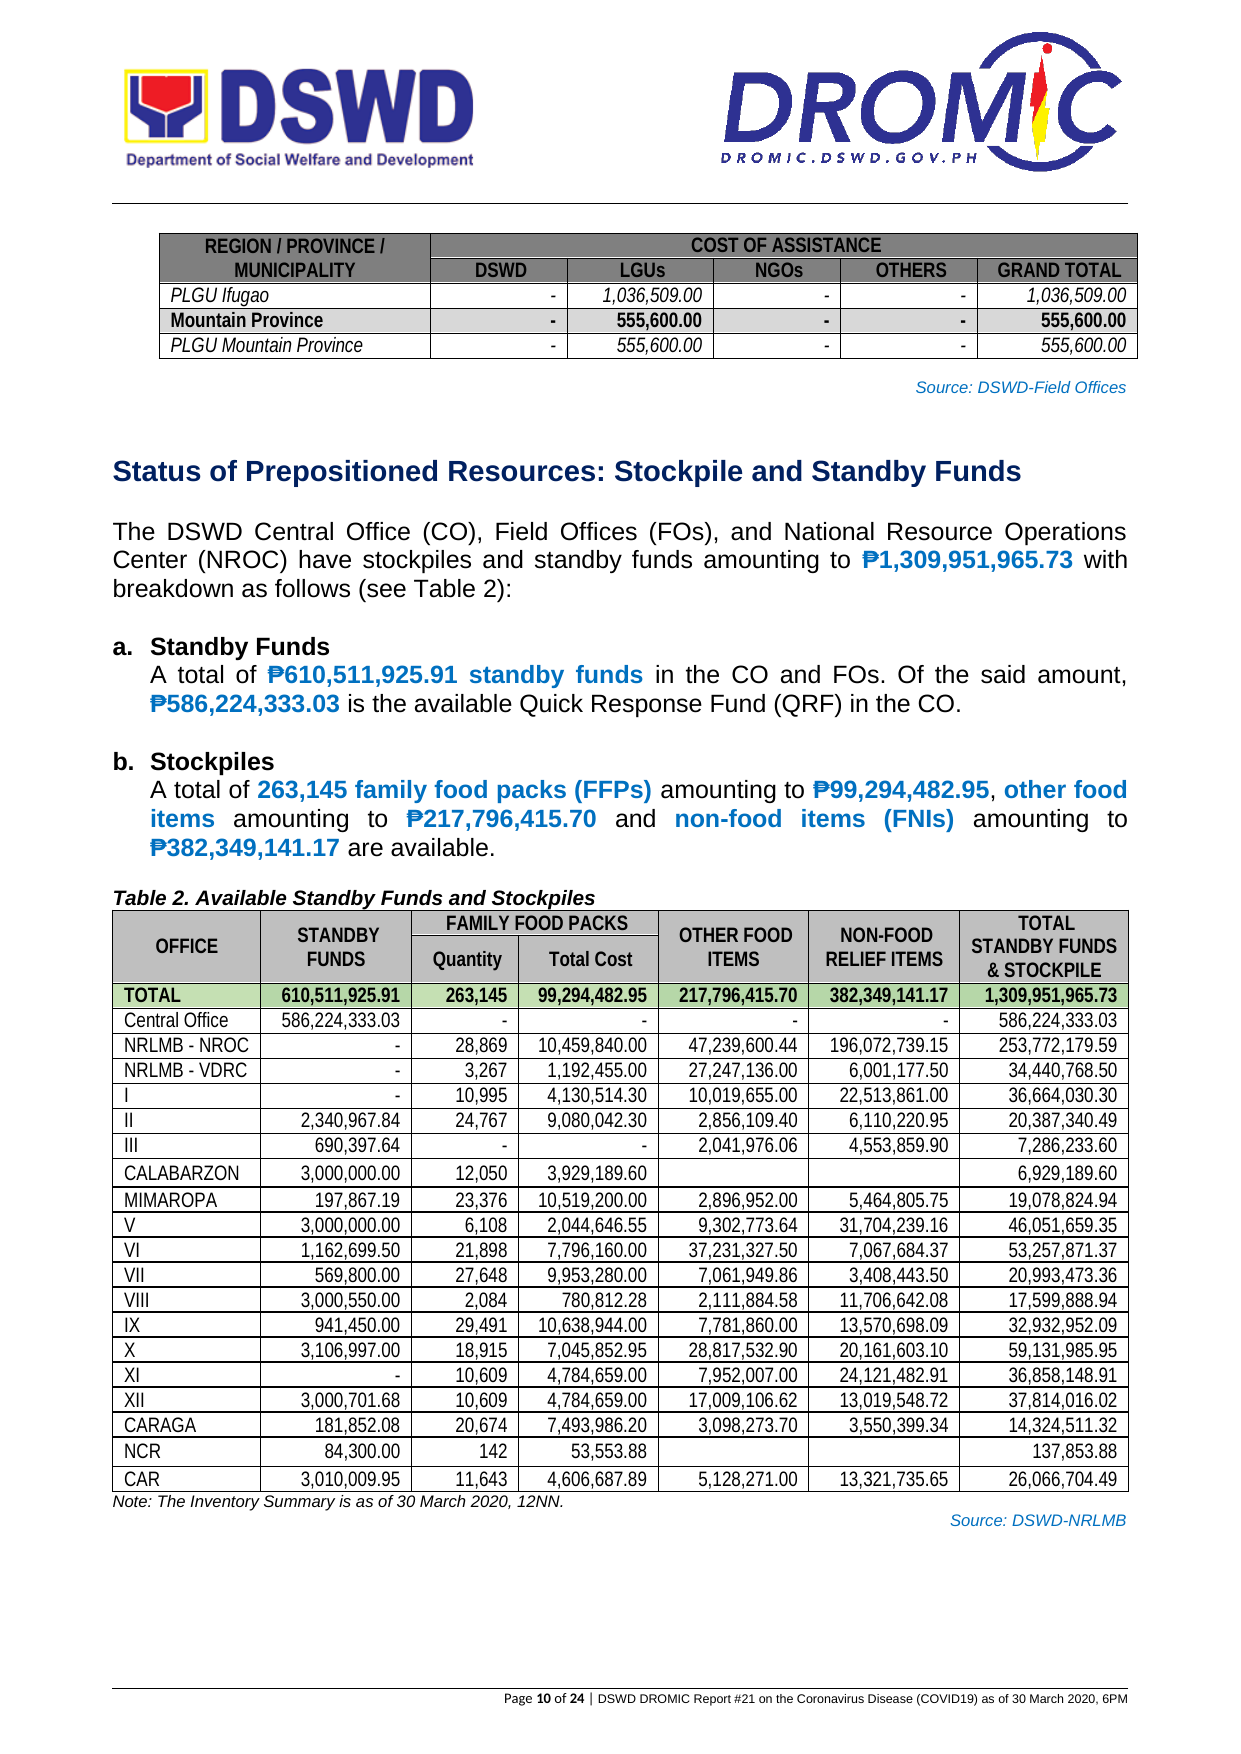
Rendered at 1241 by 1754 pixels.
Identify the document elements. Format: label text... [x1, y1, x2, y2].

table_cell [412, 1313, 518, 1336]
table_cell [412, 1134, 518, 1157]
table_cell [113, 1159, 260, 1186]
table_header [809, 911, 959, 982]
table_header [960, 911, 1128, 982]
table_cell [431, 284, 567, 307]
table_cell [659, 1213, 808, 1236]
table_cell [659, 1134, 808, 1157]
table_cell OTHERS [841, 259, 977, 282]
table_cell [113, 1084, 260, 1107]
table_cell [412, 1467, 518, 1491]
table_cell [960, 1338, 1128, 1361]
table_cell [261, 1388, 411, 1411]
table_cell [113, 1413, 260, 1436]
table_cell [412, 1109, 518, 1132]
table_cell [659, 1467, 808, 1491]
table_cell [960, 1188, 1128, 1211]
table_header REGION / PROVINCE / MUNICIPALITY [160, 234, 430, 282]
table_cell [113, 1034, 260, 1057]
list Stockpiles [112, 747, 1128, 775]
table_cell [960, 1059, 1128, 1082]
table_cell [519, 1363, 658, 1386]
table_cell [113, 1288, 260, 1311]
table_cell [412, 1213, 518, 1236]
text The DSWD Central Office (CO), Field Offices (FOs), and National Resource Operations Center (NROC) have stockpiles and standby funds amounting to ₱1,309,951,965.73 with breakdown as follows (see Table 2): [112, 517, 1128, 603]
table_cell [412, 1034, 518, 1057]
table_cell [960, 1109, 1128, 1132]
list Standby Funds [112, 632, 1128, 660]
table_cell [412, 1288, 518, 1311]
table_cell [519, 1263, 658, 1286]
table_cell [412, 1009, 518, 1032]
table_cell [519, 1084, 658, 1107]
text Source: DSWD-NRLMB [112, 1511, 1128, 1530]
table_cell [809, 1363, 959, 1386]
table_cell DSWD [431, 259, 567, 282]
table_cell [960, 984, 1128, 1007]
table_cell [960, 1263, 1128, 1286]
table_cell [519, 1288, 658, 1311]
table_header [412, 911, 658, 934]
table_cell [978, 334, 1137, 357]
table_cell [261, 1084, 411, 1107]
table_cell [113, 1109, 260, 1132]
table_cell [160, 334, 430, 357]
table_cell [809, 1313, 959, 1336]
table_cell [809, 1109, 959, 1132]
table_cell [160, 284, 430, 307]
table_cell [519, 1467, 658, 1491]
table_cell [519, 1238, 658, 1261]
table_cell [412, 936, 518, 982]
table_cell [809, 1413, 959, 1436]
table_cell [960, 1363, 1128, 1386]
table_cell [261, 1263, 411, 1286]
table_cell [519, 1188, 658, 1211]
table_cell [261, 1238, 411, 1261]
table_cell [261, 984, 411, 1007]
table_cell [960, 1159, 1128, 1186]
text Note: The Inventory Summary is as of 30 March 2020, 12NN. [112, 1492, 1128, 1511]
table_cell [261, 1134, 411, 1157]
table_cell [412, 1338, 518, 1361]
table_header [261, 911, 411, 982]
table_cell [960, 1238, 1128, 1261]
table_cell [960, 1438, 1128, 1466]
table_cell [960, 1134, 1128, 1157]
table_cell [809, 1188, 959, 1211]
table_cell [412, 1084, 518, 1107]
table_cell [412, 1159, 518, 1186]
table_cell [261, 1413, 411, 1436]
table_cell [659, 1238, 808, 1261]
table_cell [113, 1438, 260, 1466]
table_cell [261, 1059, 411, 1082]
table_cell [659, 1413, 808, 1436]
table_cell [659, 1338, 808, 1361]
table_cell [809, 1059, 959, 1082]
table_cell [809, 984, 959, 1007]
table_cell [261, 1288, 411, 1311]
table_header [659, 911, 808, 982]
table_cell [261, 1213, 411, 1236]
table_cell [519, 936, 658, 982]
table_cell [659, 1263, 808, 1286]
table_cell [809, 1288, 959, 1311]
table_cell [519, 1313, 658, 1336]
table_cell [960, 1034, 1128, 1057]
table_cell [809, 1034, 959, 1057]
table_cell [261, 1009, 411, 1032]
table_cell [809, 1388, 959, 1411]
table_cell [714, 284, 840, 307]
picture [676, 31, 1162, 172]
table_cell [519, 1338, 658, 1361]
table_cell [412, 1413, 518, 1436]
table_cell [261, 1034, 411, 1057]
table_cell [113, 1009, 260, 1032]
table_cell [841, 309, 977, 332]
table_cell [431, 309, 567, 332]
text A total of ₱610,511,925.91 standby funds in the CO and FOs. Of the said amount, ₱586,224,333.03 is the available Quick Response Fund (QRF) in the CO. [150, 660, 1128, 718]
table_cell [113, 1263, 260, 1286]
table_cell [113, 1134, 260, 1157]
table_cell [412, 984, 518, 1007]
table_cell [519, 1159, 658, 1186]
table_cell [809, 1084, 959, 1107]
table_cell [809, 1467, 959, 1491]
table_header COST OF ASSISTANCE [431, 234, 1137, 257]
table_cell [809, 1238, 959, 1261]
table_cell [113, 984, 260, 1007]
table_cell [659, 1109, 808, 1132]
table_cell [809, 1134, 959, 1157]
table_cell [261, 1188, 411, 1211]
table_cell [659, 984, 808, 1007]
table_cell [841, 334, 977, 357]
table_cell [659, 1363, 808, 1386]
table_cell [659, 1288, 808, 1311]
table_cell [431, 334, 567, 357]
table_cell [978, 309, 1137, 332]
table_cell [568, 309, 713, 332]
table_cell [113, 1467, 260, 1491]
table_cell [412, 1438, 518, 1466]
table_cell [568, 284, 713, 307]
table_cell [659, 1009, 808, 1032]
picture [112, 65, 487, 173]
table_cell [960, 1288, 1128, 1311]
text A total of 263,145 family food packs (FFPs) amounting to ₱99,294,482.95, other food items amounting to ₱217,796,415.70 and non-food items (FNIs) amounting to ₱382,349,141.17 are available. [150, 775, 1128, 862]
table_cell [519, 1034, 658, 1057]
table_cell NGOs [714, 259, 840, 282]
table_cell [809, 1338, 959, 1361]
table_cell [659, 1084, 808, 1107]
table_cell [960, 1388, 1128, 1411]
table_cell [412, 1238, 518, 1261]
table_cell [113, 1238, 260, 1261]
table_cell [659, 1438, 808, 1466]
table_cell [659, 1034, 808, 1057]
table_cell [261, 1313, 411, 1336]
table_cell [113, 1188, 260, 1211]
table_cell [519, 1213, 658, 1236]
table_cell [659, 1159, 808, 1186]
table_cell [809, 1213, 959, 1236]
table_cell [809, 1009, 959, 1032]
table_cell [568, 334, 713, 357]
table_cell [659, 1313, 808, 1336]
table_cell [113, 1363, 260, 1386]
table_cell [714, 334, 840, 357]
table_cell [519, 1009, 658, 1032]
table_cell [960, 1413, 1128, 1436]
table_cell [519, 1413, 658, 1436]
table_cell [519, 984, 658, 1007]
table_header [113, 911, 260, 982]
text Table 2. Available Standby Funds and Stockpiles [112, 886, 1128, 909]
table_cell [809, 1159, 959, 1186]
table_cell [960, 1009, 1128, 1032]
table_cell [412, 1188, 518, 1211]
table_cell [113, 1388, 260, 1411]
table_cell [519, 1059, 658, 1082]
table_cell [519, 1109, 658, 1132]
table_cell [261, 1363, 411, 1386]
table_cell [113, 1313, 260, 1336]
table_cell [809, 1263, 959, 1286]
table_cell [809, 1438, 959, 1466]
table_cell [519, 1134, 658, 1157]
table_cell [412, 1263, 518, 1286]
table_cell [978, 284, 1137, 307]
table_cell LGUs [568, 259, 713, 282]
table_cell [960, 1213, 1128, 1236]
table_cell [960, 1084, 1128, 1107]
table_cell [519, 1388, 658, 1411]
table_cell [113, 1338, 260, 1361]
table_cell GRAND TOTAL [978, 259, 1137, 282]
text Source: DSWD-Field Offices [149, 378, 1128, 397]
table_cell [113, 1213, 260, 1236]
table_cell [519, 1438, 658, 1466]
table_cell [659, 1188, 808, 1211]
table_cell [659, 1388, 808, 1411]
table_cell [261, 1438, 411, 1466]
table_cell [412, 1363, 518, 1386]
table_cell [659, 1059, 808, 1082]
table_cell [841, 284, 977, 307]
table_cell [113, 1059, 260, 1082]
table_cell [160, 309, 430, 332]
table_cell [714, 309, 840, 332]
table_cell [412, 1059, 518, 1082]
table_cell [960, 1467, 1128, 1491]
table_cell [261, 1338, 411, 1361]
text Status of Prepositioned Resources: Stockpile and Standby Funds [112, 454, 1128, 488]
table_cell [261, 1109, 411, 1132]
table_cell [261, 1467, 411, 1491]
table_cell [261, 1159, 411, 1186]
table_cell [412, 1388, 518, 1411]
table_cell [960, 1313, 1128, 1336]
